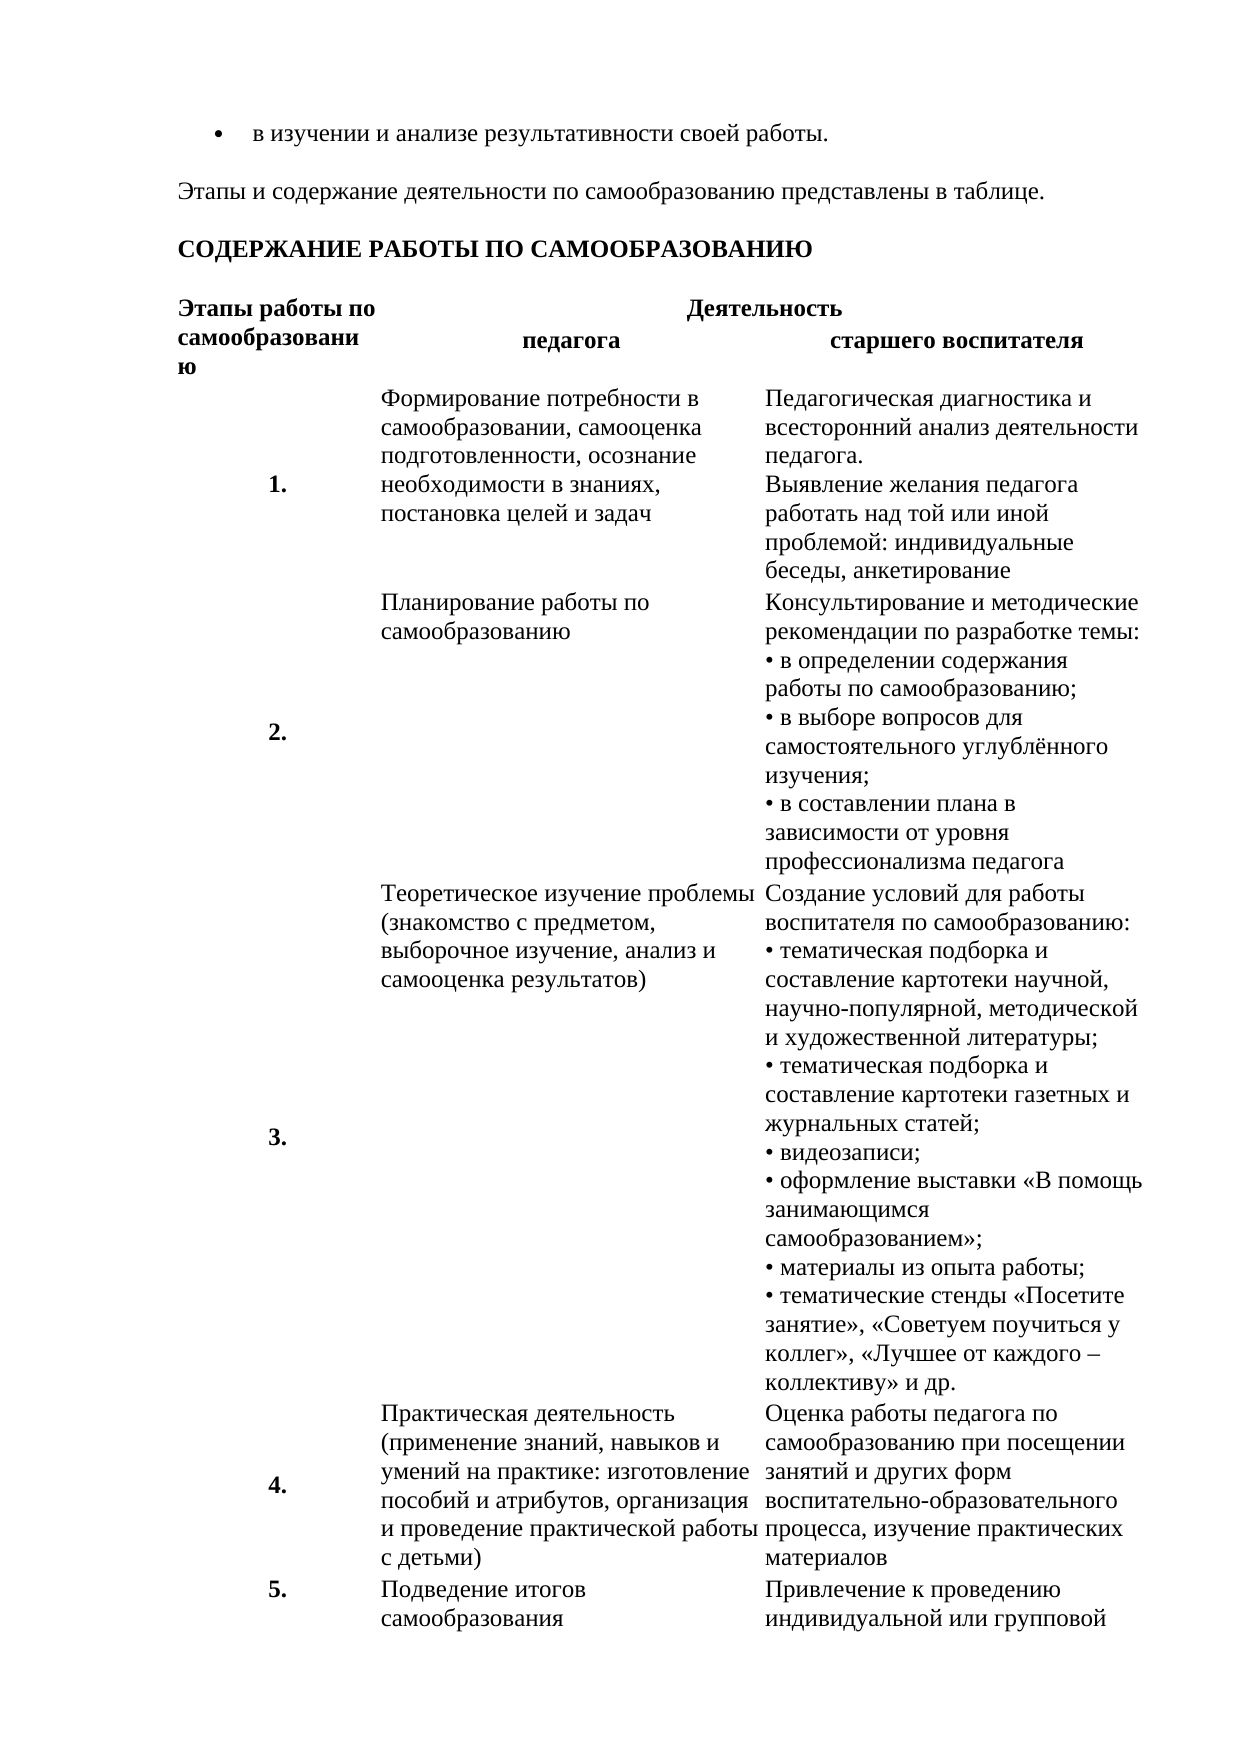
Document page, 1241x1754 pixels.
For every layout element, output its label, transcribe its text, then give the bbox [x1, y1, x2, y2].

table_header Этапы работы по самообразованию [176, 292, 379, 381]
table_header Деятельность [379, 292, 1150, 324]
table_cell Консультирование и методические рекомендации по разработке темы: • в определении содержания работы по самообразованию; • в выборе вопросов для самостоятельного углублённого изучения; • в составлении плана в зависимости от уровня профессионализма педагога [763, 586, 1150, 876]
text СОДЕРЖАНИЕ РАБОТЫ ПО САМООБРАЗОВАНИЮ [177, 234, 1152, 263]
table_cell Педагогическая диагностика и всесторонний анализ деятельности педагога. Выявление желания педагога работать над той или иной проблемой: индивидуальные беседы, анкетирование [763, 381, 1150, 586]
table_cell 4. [176, 1397, 379, 1572]
table_cell Теоретическое изучение проблемы (знакомство с предметом, выборочное изучение, анализ и самооценка результатов) [379, 876, 763, 1397]
text Этапы и содержание деятельности по самообразованию представлены в таблице. [177, 176, 1152, 205]
table_cell 2. [176, 586, 379, 876]
table_cell Практическая деятельность (применение знаний, навыков и умений на практике: изготовление пособий и атрибутов, организация и проведение практической работы с детьми) [379, 1397, 763, 1572]
table_cell старшего воспитателя [763, 324, 1150, 381]
table_cell 1. [176, 381, 379, 586]
table_cell Планирование работы по самообразованию [379, 586, 763, 876]
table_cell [379, 1573, 763, 1633]
table_cell педагога [379, 324, 763, 381]
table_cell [763, 1573, 1150, 1633]
table_cell Создание условий для работы воспитателя по самообразованию: • тематическая подборка и составление картотеки научной, научно-популярной, методической и художественной литературы; • тематическая подборка и составление картотеки газетных и журнальных статей; • видеозаписи; • оформление выставки «В помощь занимающимся самообразованием»; • материалы из опыта работы; • тематические стенды «Посетите занятие», «Советуем поучиться у коллег», «Лучшее от каждого – коллективу» и др. [763, 876, 1150, 1397]
list в изучении и анализе результативности своей работы. [215, 118, 1152, 147]
table_cell 3. [176, 876, 379, 1397]
table_cell 5. [176, 1573, 379, 1633]
table_cell Формирование потребности в самообразовании, самооценка подготовленности, осознание необходимости в знаниях, постановка целей и задач [379, 381, 763, 586]
table_cell Оценка работы педагога по самообразованию при посещении занятий и других форм воспитательно-образовательного процесса, изучение практических материалов [763, 1397, 1150, 1572]
